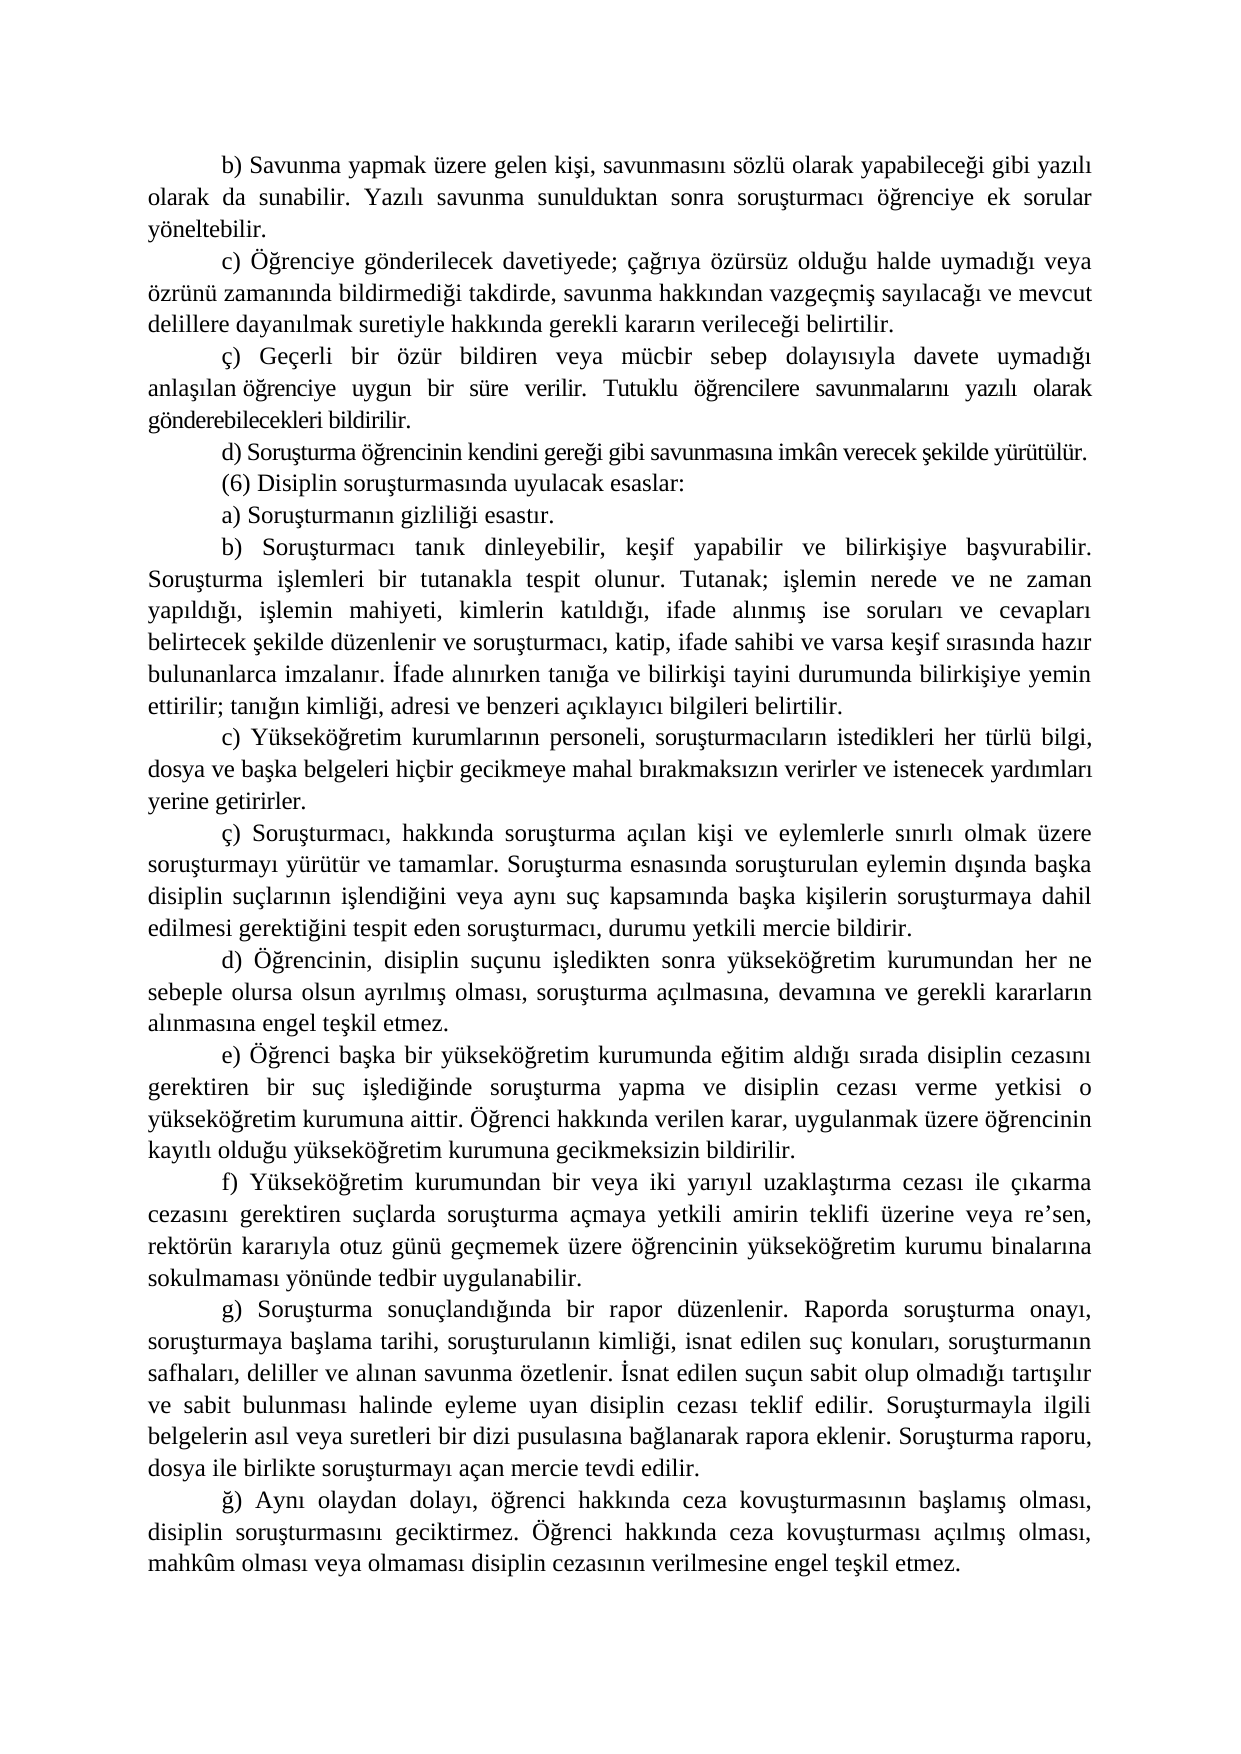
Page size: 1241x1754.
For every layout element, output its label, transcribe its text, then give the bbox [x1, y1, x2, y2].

text c) Öğrenciye gönderilecek davetiyede; çağrıya özürsüz olduğu halde uymadığı veya özrünü zamanında bildirmediği takdirde, savunma hakkından vazgeçmiş sayılacağı ve mevcut delillere dayanılmak suretiyle hakkında gerekli kararın verileceği belirtilir. [148, 243, 1093, 338]
text d) Öğrencinin, disiplin suçunu işledikten sonra yükseköğretim kurumundan her ne sebeple olursa olsun ayrılmış olması, soruşturma açılmasına, devamına ve gerekli kararların alınmasına engel teşkil etmez. [148, 942, 1093, 1037]
text b) Soruşturmacı tanık dinleyebilir, keşif yapabilir ve bilirkişiye başvurabilir. Soruşturma işlemleri bir tutanakla tespit olunur. Tutanak; işlemin nerede ve ne zaman yapıldığı, işlemin mahiyeti, kimlerin katıldığı, ifade alınmış ise soruları ve cevapları belirtecek şekilde düzenlenir ve soruşturmacı, katip, ifade sahibi ve varsa keşif sırasında hazır bulunanlarca imzalanır. İfade alınırken tanığa ve bilirkişi tayini durumunda bilirkişiye yemin ettirilir; tanığın kimliği, adresi ve benzeri açıklayıcı bilgileri belirtilir. [148, 529, 1093, 719]
text ç) Geçerli bir özür bildiren veya mücbir sebep dolayısıyla davete uymadığı anlaşılan öğrenciye uygun bir süre verilir. Tutuklu öğrencilere savunmalarını yazılı olarak gönderebilecekleri bildirilir. [148, 338, 1093, 433]
text g) Soruşturma sonuçlandığında bir rapor düzenlenir. Raporda soruşturma onayı, soruşturmaya başlama tarihi, soruşturulanın kimliği, isnat edilen suç konuları, soruşturmanın safhaları, deliller ve alınan savunma özetlenir. İsnat edilen suçun sabit olup olmadığı tartışılır ve sabit bulunması halinde eyleme uyan disiplin cezası teklif edilir. Soruşturmayla ilgili belgelerin asıl veya suretleri bir dizi pusulasına bağlanarak rapora eklenir. Soruşturma raporu, dosya ile birlikte soruşturmayı açan mercie tevdi edilir. [148, 1291, 1093, 1482]
text f) Yükseköğretim kurumundan bir veya iki yarıyıl uzaklaştırma cezası ile çıkarma cezasını gerektiren suçlarda soruşturma açmaya yetkili amirin teklifi üzerine veya re’sen, rektörün kararıyla otuz günü geçmemek üzere öğrencinin yükseköğretim kurumu binalarına sokulmaması yönünde tedbir uygulanabilir. [148, 1164, 1093, 1291]
text ğ) Aynı olaydan dolayı, öğrenci hakkında ceza kovuşturmasının başlamış olması, disiplin soruşturmasını geciktirmez. Öğrenci hakkında ceza kovuşturması açılmış olması, mahkûm olması veya olmaması disiplin cezasının verilmesine engel teşkil etmez. [148, 1482, 1093, 1577]
text b) Savunma yapmak üzere gelen kişi, savunmasını sözlü olarak yapabileceği gibi yazılı olarak da sunabilir. Yazılı savunma sunulduktan sonra soruşturmacı öğrenciye ek sorular yöneltebilir. [148, 148, 1093, 243]
text e) Öğrenci başka bir yükseköğretim kurumunda eğitim aldığı sırada disiplin cezasını gerektiren bir suç işlediğinde soruşturma yapma ve disiplin cezası verme yetkisi o yükseköğretim kurumuna aittir. Öğrenci hakkında verilen karar, uygulanmak üzere öğrencinin kayıtlı olduğu yükseköğretim kurumuna gecikmeksizin bildirilir. [148, 1037, 1093, 1164]
text ç) Soruşturmacı, hakkında soruşturma açılan kişi ve eylemlerle sınırlı olmak üzere soruşturmayı yürütür ve tamamlar. Soruşturma esnasında soruşturulan eylemin dışında başka disiplin suçlarının işlendiğini veya aynı suç kapsamında başka kişilerin soruşturmaya dahil edilmesi gerektiğini tespit eden soruşturmacı, durumu yetkili mercie bildirir. [148, 815, 1093, 942]
text a) Soruşturmanın gizliliği esastır. [148, 497, 1093, 529]
text (6) Disiplin soruşturmasında uyulacak esaslar: [148, 465, 1093, 497]
text d) Soruşturma öğrencinin kendini gereği gibi savunmasına imkân verecek şekilde yürütülür. [148, 433, 1093, 465]
text c) Yükseköğretim kurumlarının personeli, soruşturmacıların istedikleri her türlü bilgi, dosya ve başka belgeleri hiçbir gecikmeye mahal bırakmaksızın verirler ve istenecek yardımları yerine getirirler. [148, 719, 1093, 815]
